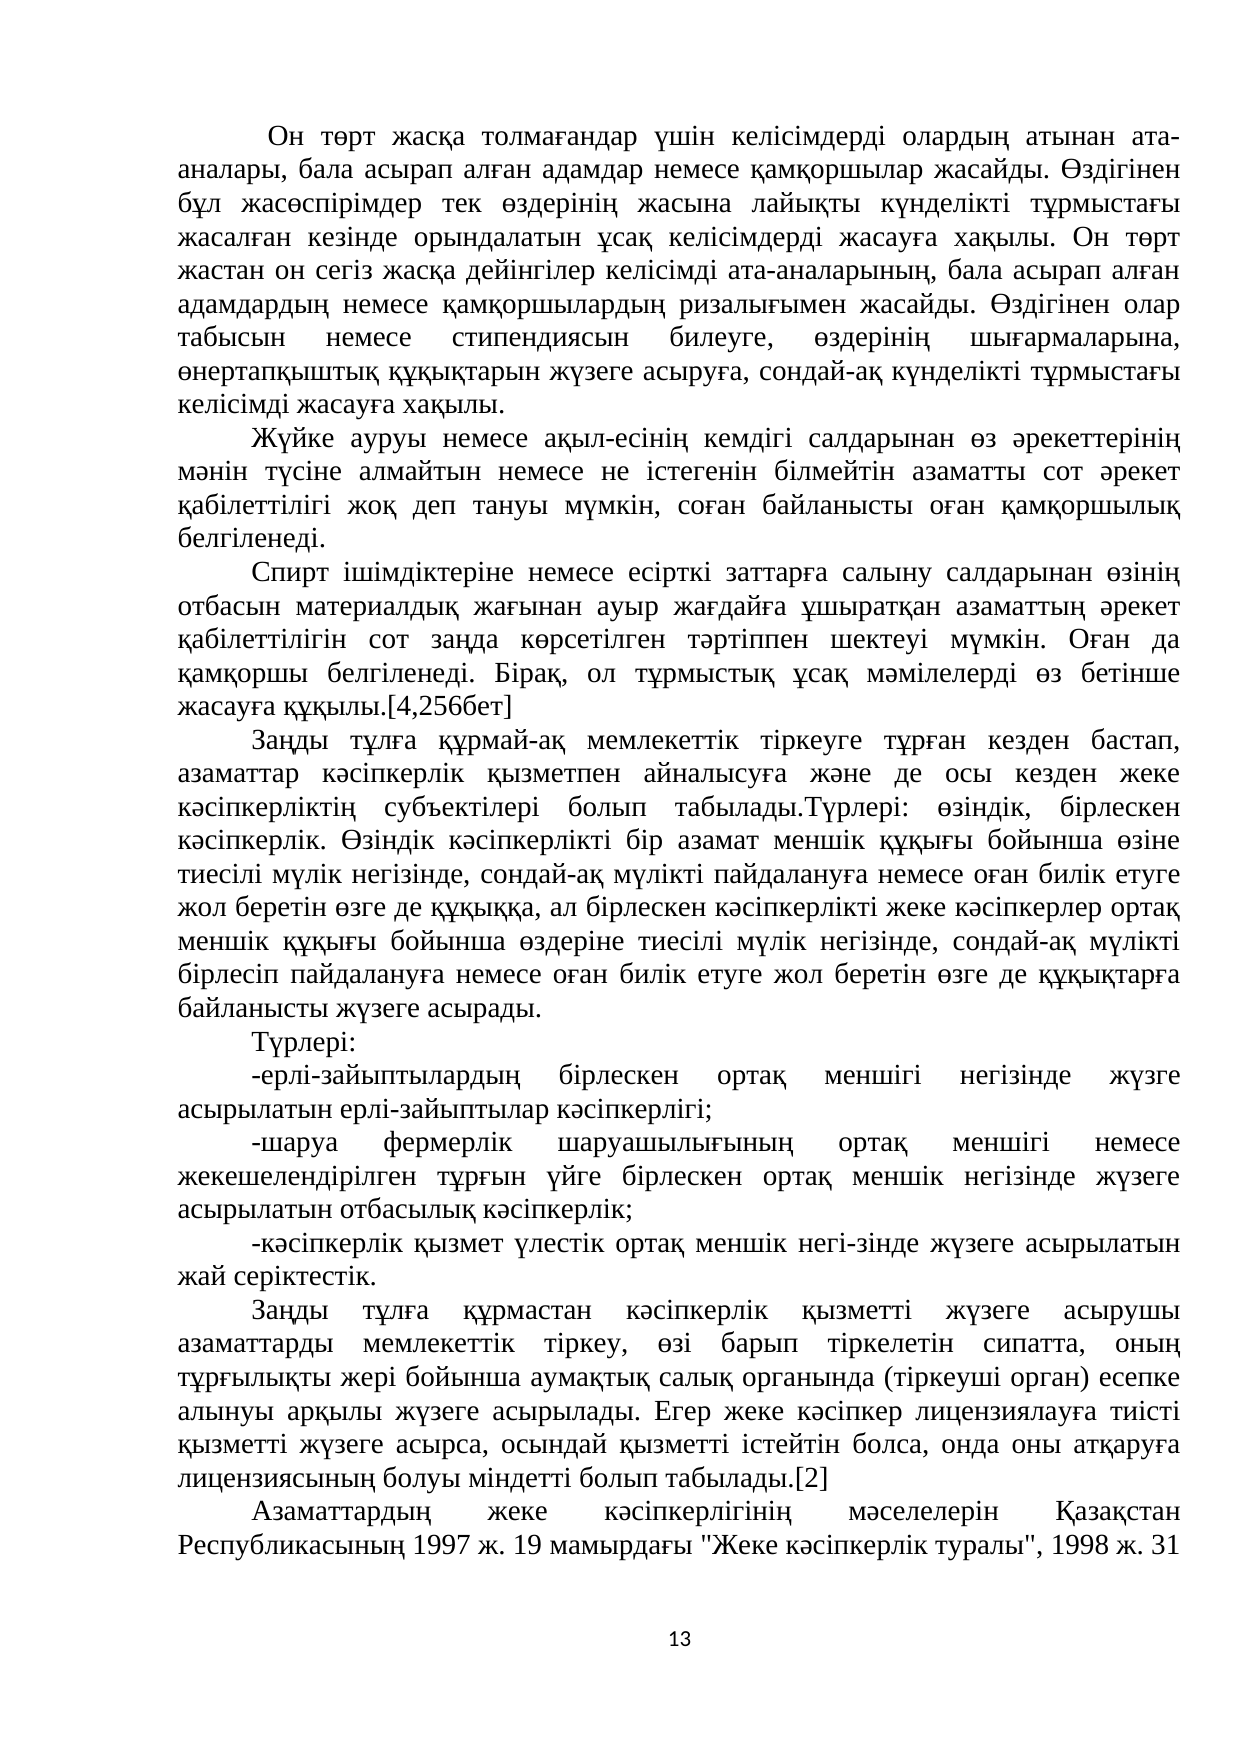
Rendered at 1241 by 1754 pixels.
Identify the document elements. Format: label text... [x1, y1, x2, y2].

text Заңды тұлға құрмай-ақ мемлекеттік тіркеуге тұрған кезден бастап, азаматтар кәсіпкерлік қызметпен айналысуға және де осы кезден жеке кәсіпкерліктің субъектілері болып табылады.Түрлері: өзіндік, бірлескен кәсіпкерлік. Өзіндік кәсіпкерлікті бір азамат меншік құқығы бойынша өзіне тиесілі мүлік негізінде, сондай-ақ мүлікті пайдалануға немесе оған билік етуге жол беретін өзге де құқыққа, ал бірлескен кәсіпкерлікті жеке кәсіпкерлер ортақ меншік құқығы бойынша өздеріне тиесілі мүлік негізінде, сондай-ақ мүлікті бірлесіп пайдалануға немесе оған билік етуге жол беретін өзге де құқықтарға байланысты жүзеге асырады. [177, 722, 1181, 1024]
text Он төрт жасқа толмағандар үшін келісімдерді олардың атынан ата-аналары, бала асырап алған адамдар немесе қамқоршылар жасайды. Өздігінен бұл жасөспірімдер тек өздерінің жасына лайықты күнделікті тұрмыстағы жасалған кезінде орындалатын ұсақ келісімдерді жасауға хақылы. Он төрт жастан он сегіз жасқа дейінгілер келісімді ата-аналарының, бала асырап алған адамдардың немесе қамқоршылардың ризалығымен жасайды. Өздігінен олар табысын немесе стипендиясын билеуге, өздерінің шығармаларына, өнертапқыштық құқықтарын жүзеге асыруға, сондай-ақ күнделікті тұрмыстағы келісімді жасауға хақылы. [177, 118, 1181, 420]
text Спирт ішімдіктеріне немесе есірткі заттарға салыну салдарынан өзінің отбасын материалдық жағынан ауыр жағдайға ұшыратқан азаматтың әрекет қабілеттілігін сот заңда көрсетілген тәртіппен шектеуі мүмкін. Оған да қамқоршы белгіленеді. Бірақ, ол тұрмыстық ұсақ мәмілелерді өз бетінше жасауға құқылы.[4,256бет] [177, 554, 1181, 722]
text -шаруа фермерлік шаруашылығының ортақ меншігі немесе жекешелендірілген тұрғын үйге бірлескен ортақ меншік негізінде жүзеге асырылатын отбасылық кәсіпкерлік; [177, 1124, 1181, 1225]
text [177, 1493, 1181, 1560]
text -ерлі-зайыптылардың бірлескен ортақ меншігі негізінде жүзге асырылатын ерлі-зайыптылар кәсіпкерлігі; [177, 1057, 1181, 1124]
text Түрлері: [177, 1024, 1181, 1057]
text Заңды тұлға құрмастан кәсіпкерлік қызметті жүзеге асырушы азаматтарды мемлекеттік тіркеу, өзі барып тіркелетін сипатта, оның тұрғылықты жері бойынша аумақтық салық органында (тіркеуші орган) есепке алынуы арқылы жүзеге асырылады. Егер жеке кәсіпкер лицензиялауға тиісті қызметті жүзеге асырса, осындай қызметті істейтін болса, онда оны атқаруға лицензиясының болуы міндетті болып табылады.[2] [177, 1292, 1181, 1493]
text Жүйке ауруы немесе ақыл-есінің кемдігі салдарынан өз әрекеттерінің мәнін түсіне алмайтын немесе не істегенін білмейтін азаматты сот әрекет қабілеттілігі жоқ деп тануы мүмкін, соған байланысты оған қамқоршылық белгіленеді. [177, 420, 1181, 554]
text -кәсіпкерлік қызмет үлестік ортақ меншік негі-зінде жүзеге асырылатын жай серіктестік. [177, 1225, 1181, 1292]
